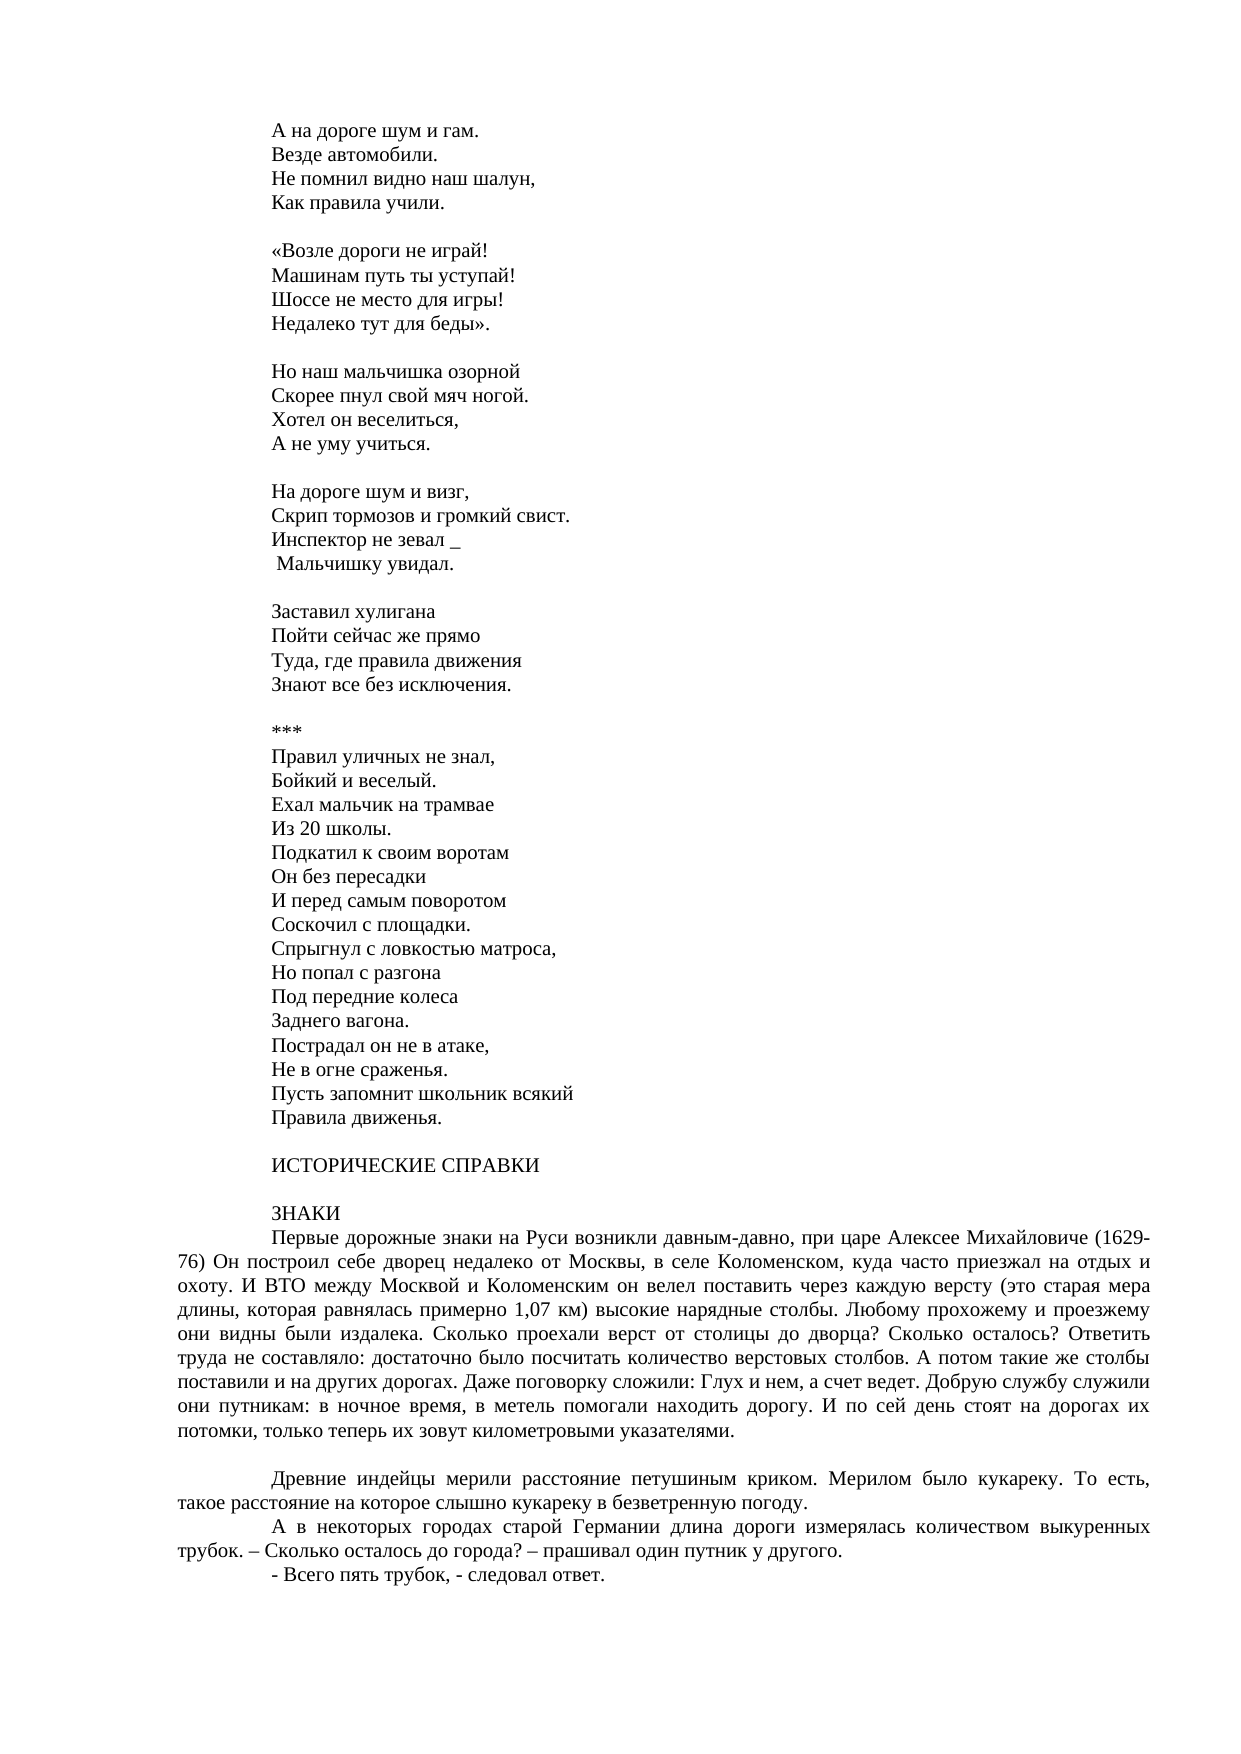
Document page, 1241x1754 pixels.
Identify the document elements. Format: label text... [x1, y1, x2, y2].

text ЗНАКИ [177, 1201, 1152, 1225]
text На дороге шум и визг, [177, 479, 1152, 503]
text Бойкий и веселый. [177, 768, 1152, 792]
text Он без пересадки [177, 864, 1152, 888]
text Мальчишку увидал. [177, 551, 1152, 575]
text Пусть запомнит школьник всякий [177, 1081, 1152, 1105]
text ИСТОРИЧЕСКИЕ СПРАВКИ [177, 1153, 1152, 1177]
text Везде автомобили. [177, 142, 1152, 166]
text Скрип тормозов и громкий свист. [177, 503, 1152, 527]
text - Всего пять трубок, - следовал ответ. [177, 1562, 1152, 1586]
text Из 20 школы. [177, 816, 1152, 840]
text Заднего вагона. [177, 1008, 1152, 1032]
text Не помнил видно наш шалун, [177, 166, 1152, 190]
text И перед самым поворотом [177, 888, 1152, 912]
text Пострадал он не в атаке, [177, 1032, 1152, 1057]
text Заставил хулигана [177, 599, 1152, 623]
text Под передние колеса [177, 984, 1152, 1008]
text Инспектор не зевал _ [177, 527, 1152, 551]
text Туда, где правила движения [177, 647, 1152, 672]
text Соскочил с площадки. [177, 912, 1152, 936]
text Машинам путь ты уступай! [177, 262, 1152, 287]
text Шоссе не место для игры! [177, 287, 1152, 311]
text Правила движенья. [177, 1105, 1152, 1129]
text А не уму учиться. [177, 431, 1152, 455]
text Как правила учили. [177, 190, 1152, 214]
text Правил уличных не знал, [177, 744, 1152, 768]
text *** [177, 720, 1152, 744]
text «Возле дороги не играй! [177, 238, 1152, 262]
text Древние индейцы мерили расстояние петушиным криком. Мерилом было кукареку. То есть, такое расстояние на которое слышно кукареку в безветренную погоду. [177, 1466, 1152, 1514]
text Хотел он веселиться, [177, 407, 1152, 431]
text Пойти сейчас же прямо [177, 623, 1152, 647]
text Знают все без исключения. [177, 672, 1152, 696]
text Ехал мальчик на трамвае [177, 792, 1152, 816]
text Не в огне сраженья. [177, 1057, 1152, 1081]
text А на дороге шум и гам. [177, 118, 1152, 142]
text Скорее пнул свой мяч ногой. [177, 383, 1152, 407]
text А в некоторых городах старой Германии длина дороги измерялась количеством выкуренных трубок. – Сколько осталось до города? – прашивал один путник у другого. [177, 1514, 1152, 1562]
text Первые дорожные знаки на Руси возникли давным-давно, при царе Алексее Михайловиче (1629-76) Он построил себе дворец недалеко от Москвы, в селе Коломенском, куда часто приезжал на отдых и охоту. И ВТО между Москвой и Коломенским он велел поставить через каждую версту (это старая мера длины, которая равнялась примерно 1,07 км) высокие нарядные столбы. Любому прохожему и проезжему они видны были издалека. Сколько проехали верст от столицы до дворца? Сколько осталось? Ответить труда не составляло: достаточно было посчитать количество верстовых столбов. А потом такие же столбы поставили и на других дорогах. Даже поговорку сложили: Глух и нем, а счет ведет. Добрую службу служили они путникам: в ночное время, в метель помогали находить дорогу. И по сей день стоят на дорогах их потомки, только теперь их зовут километровыми указателями. [177, 1225, 1152, 1442]
text Но наш мальчишка озорной [177, 359, 1152, 383]
text Но попал с разгона [177, 960, 1152, 984]
text Подкатил к своим воротам [177, 840, 1152, 864]
text Недалеко тут для беды». [177, 311, 1152, 335]
text Спрыгнул с ловкостью матроса, [177, 936, 1152, 960]
